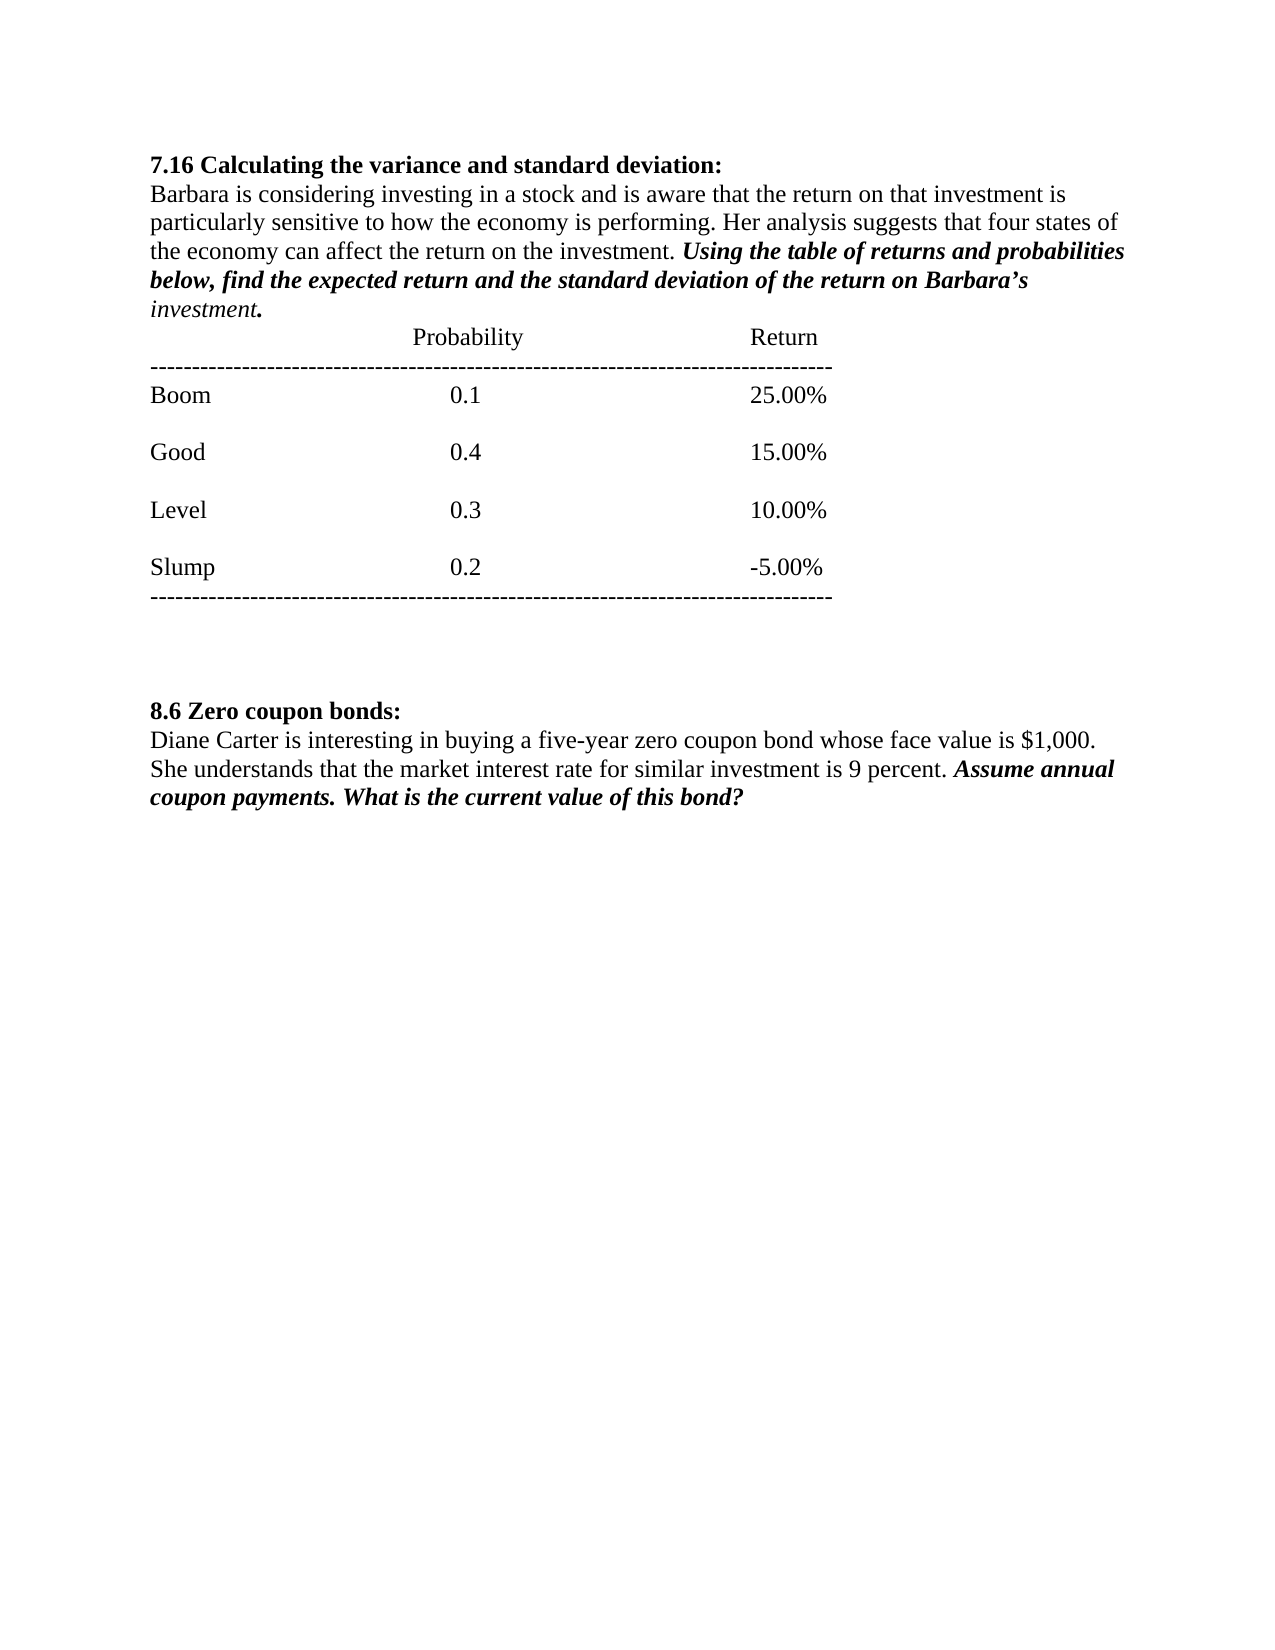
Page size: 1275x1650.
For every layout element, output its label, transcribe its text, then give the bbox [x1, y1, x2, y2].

text Slump 0.2 -5.00% [150, 552, 1125, 581]
text Barbara is considering investing in a stock and is aware that the return on that investment is particularly sensitive to how the economy is performing. Her analysis suggests that four states of the economy can affect the return on the investment. Using the table of returns and probabilities below, find the expected return and the standard deviation of the return on Barbara’s [150, 179, 1125, 294]
text ---------------------------------------------------------------------------------- [150, 351, 1125, 380]
text 8.6 Zero coupon bonds: [150, 696, 1125, 725]
text Diane Carter is interesting in buying a five-year zero coupon bond whose face value is $1,000. She understands that the market interest rate for similar investment is 9 percent. Assume annual coupon payments. What is the current value of this bond? [150, 725, 1125, 811]
text ---------------------------------------------------------------------------------- [150, 581, 1125, 610]
text Good 0.4 15.00% [150, 437, 1125, 466]
text 7.16 Calculating the variance and standard deviation: [150, 150, 1125, 179]
text Probability Return [150, 322, 1125, 351]
text investment. [150, 294, 1125, 322]
text Level 0.3 10.00% [150, 495, 1125, 524]
text Boom 0.1 25.00% [150, 380, 1125, 409]
